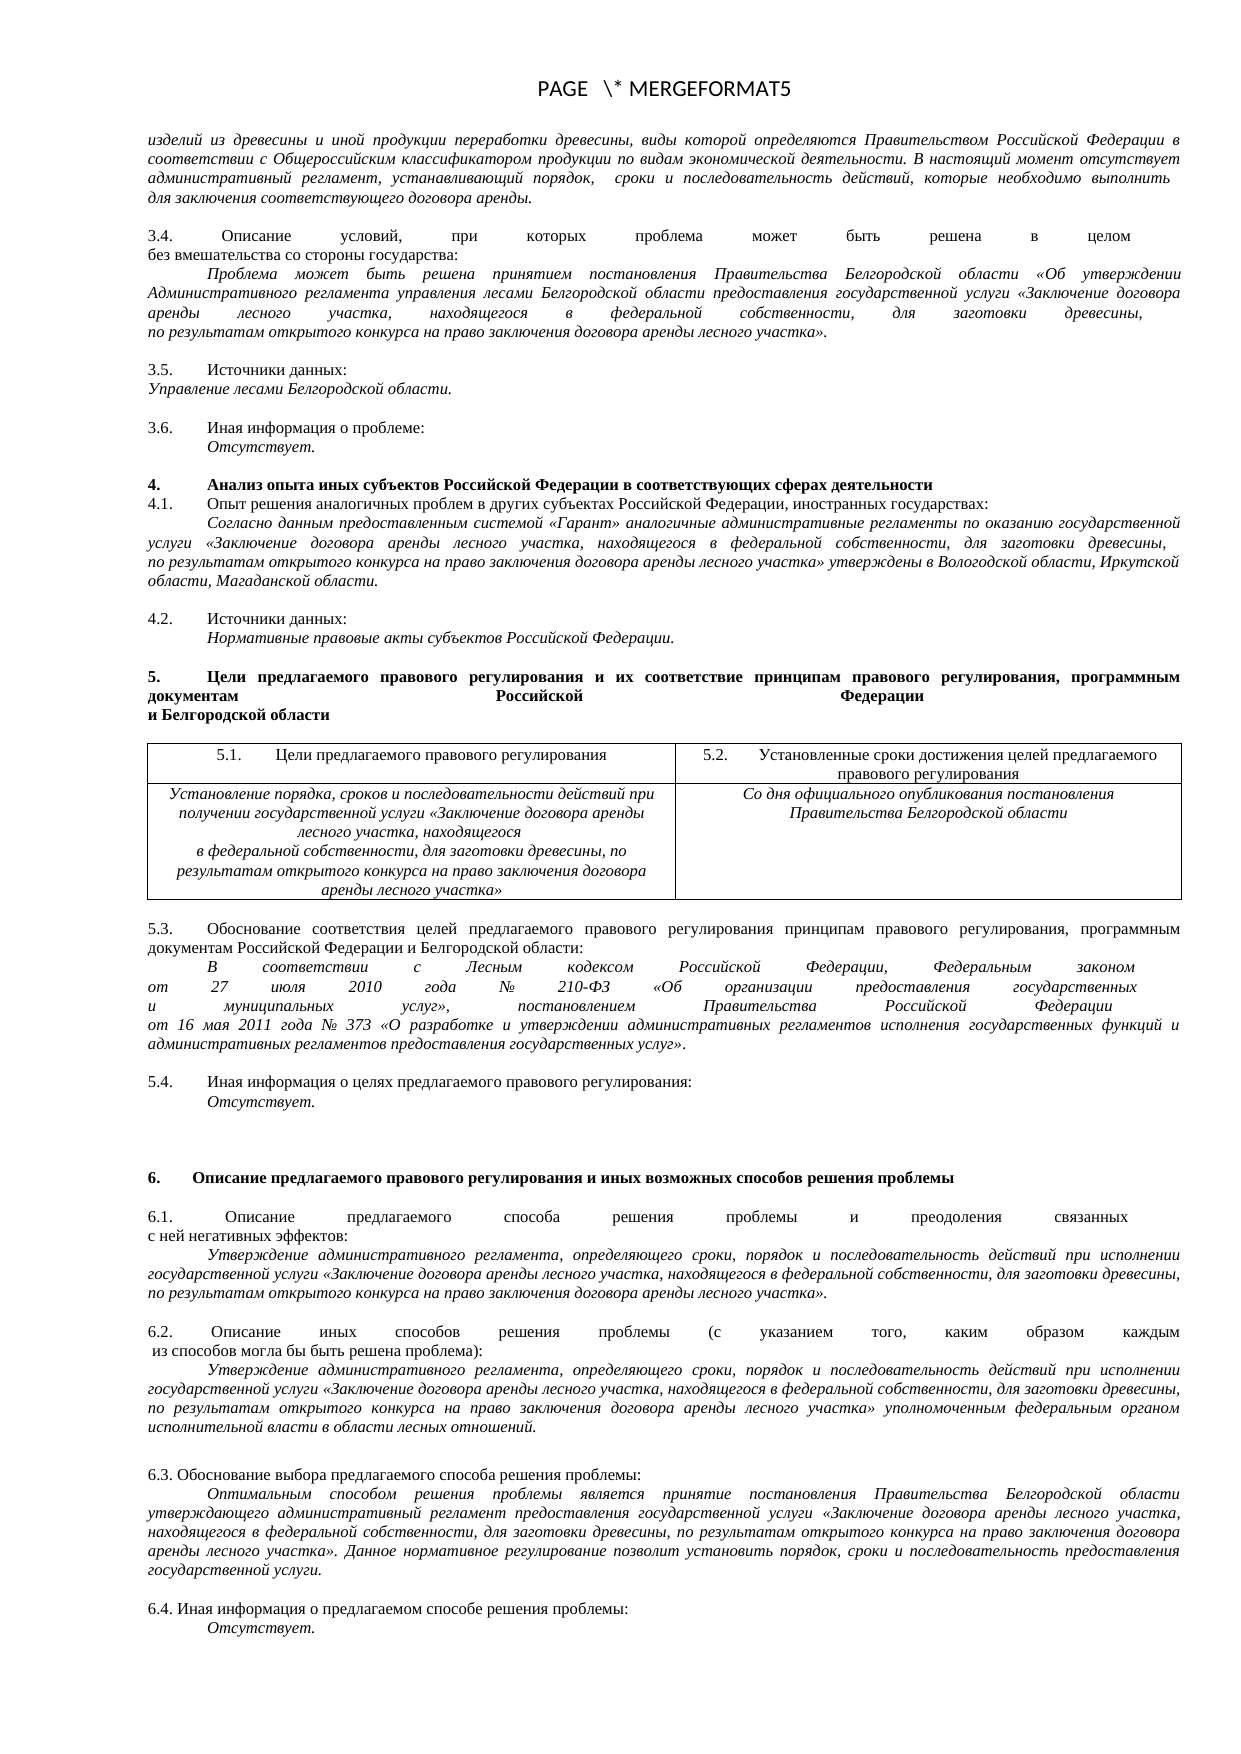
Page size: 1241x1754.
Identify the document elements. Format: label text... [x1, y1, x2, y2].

text Отсутствует. [148, 437, 1181, 456]
list Источники данных: [148, 609, 1181, 628]
list Управление лесами Белгородской области. [148, 379, 1181, 398]
list Проблема может быть решена принятием постановления Правительства Белгородской области «Об утверждении Административного регламента управления лесами Белгородской области предоставления государственной услуги «Заключение договора аренды лесного участка, находящегося в федеральной собственности, для заготовки древесины, по результатам открытого конкурса на право заключения договора аренды лесного участка». [148, 264, 1181, 341]
list Описание предлагаемого правового регулирования и иных возможных способов решения проблемы [148, 1168, 1181, 1187]
table_cell Со дня официального опубликования постановления Правительства Белгородской области [676, 784, 1181, 899]
table_header Установленные сроки достижения целей предлагаемого правового регулирования [676, 744, 1181, 783]
list Оптимальным способом решения проблемы является принятие постановления Правительства Белгородской области утверждающего административный регламент предоставления государственной услуги «Заключение договора аренды лесного участка, находящегося в федеральной собственности, для заготовки древесины, по результатам открытого конкурса на право заключения договора аренды лесного участка». Данное нормативное регулирование позволит установить порядок, сроки и последовательность предоставления государственной услуги. [148, 1483, 1181, 1579]
list Описание условий, при которых проблема может быть решена в целом без вмешательства со стороны государства: [148, 226, 1181, 264]
list Утверждение административного регламента, определяющего сроки, порядок и последовательность действий при исполнении государственной услуги «Заключение договора аренды лесного участка, находящегося в федеральной собственности, для заготовки древесины, по результатам открытого конкурса на право заключения договора аренды лесного участка». [148, 1245, 1181, 1302]
list Источники данных: [148, 360, 1181, 379]
list Анализ опыта иных субъектов Российской Федерации в соответствующих сферах деятельности [148, 475, 1181, 494]
text Отсутствует. [148, 1091, 1181, 1111]
list 6.2. Описание иных способов решения проблемы (с указанием того, каким образом каждым из способов могла бы быть решена проблема): [148, 1321, 1181, 1360]
list Иная информация о целях предлагаемого правового регулирования: [148, 1072, 1181, 1091]
text В соответствии с Лесным кодексом Российской Федерации, Федеральным законом от 27 июля 2010 года № 210-ФЗ «Об организации предоставления государственных и муниципальных услуг», постановлением Правительства Российской Федерации от 16 мая 2011 года № 373 «О разработке и утверждении административных регламентов исполнения государственных функций и административных регламентов предоставления государственных услуг». [148, 957, 1181, 1053]
list Опыт решения аналогичных проблем в других субъектах Российской Федерации, иностранных государствах: [148, 494, 1181, 513]
table_cell Установление порядка, сроков и последовательности действий при получении государственной услуги «Заключение договора аренды лесного участка, находящегося в федеральной собственности, для заготовки древесины, по результатам открытого конкурса на право заключения договора аренды лесного участка» [148, 784, 675, 899]
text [148, 130, 1181, 207]
list Иная информация о проблеме: [148, 417, 1181, 437]
list 6.1. Описание предлагаемого способа решения проблемы и преодоления связанных с ней негативных эффектов: [148, 1206, 1181, 1245]
list Цели предлагаемого правового регулирования и их соответствие принципам правового регулирования, программным документам Российской Федерации и Белгородской области [148, 667, 1181, 724]
list Согласно данным предоставленным системой «Гарант» аналогичные административные регламенты по оказанию государственной услуги «Заключение договора аренды лесного участка, находящегося в федеральной собственности, для заготовки древесины, по результатам открытого конкурса на право заключения договора аренды лесного участка» утверждены в Вологодской области, Иркутской области, Магаданской области. [148, 513, 1181, 590]
list Отсутствует. [148, 1618, 1181, 1637]
list Нормативные правовые акты субъектов Российской Федерации. [148, 628, 1181, 647]
list Утверждение административного регламента, определяющего сроки, порядок и последовательность действий при исполнении государственной услуги «Заключение договора аренды лесного участка, находящегося в федеральной собственности, для заготовки древесины, по результатам открытого конкурса на право заключения договора аренды лесного участка» уполномоченным федеральным органом исполнительной власти в области лесных отношений. [148, 1360, 1181, 1436]
list 6.4. Иная информация о предлагаемом способе решения проблемы: [148, 1598, 1181, 1618]
list Обоснование соответствия целей предлагаемого правового регулирования принципам правового регулирования, программным документам Российской Федерации и Белгородской области: [148, 919, 1181, 957]
list 6.3. Обоснование выбора предлагаемого способа решения проблемы: [148, 1464, 1181, 1483]
table_header Цели предлагаемого правового регулирования [148, 744, 675, 783]
